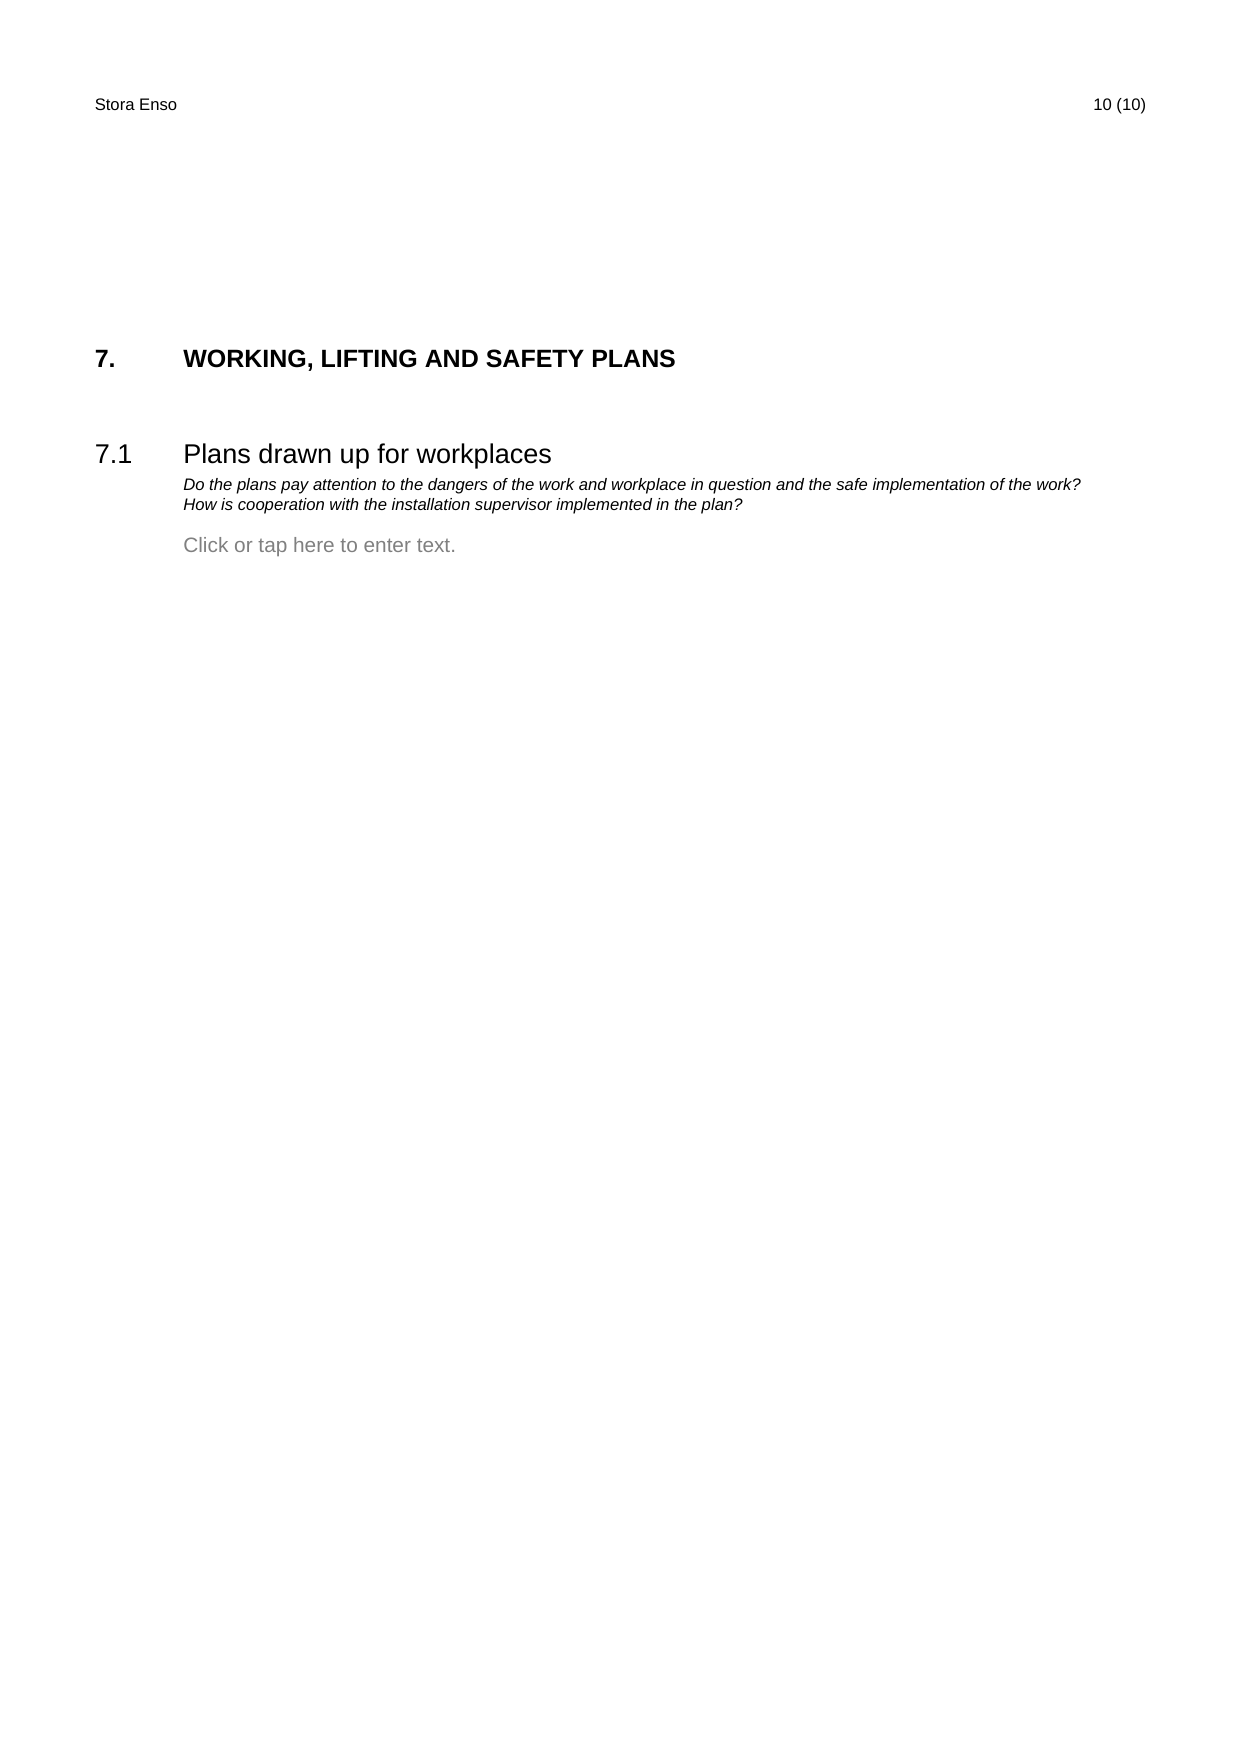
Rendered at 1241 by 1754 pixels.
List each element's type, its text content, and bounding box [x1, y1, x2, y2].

subtitle Plans drawn up for workplaces [94, 438, 1146, 469]
text How is cooperation with the installation supervisor implemented in the plan? [183, 494, 1146, 513]
subtitle WORKING, LIFTING AND SAFETY PLANS [94, 322, 1146, 379]
text Do the plans pay attention to the dangers of the work and workplace in question and the safe implementation of the work? [183, 475, 1146, 494]
